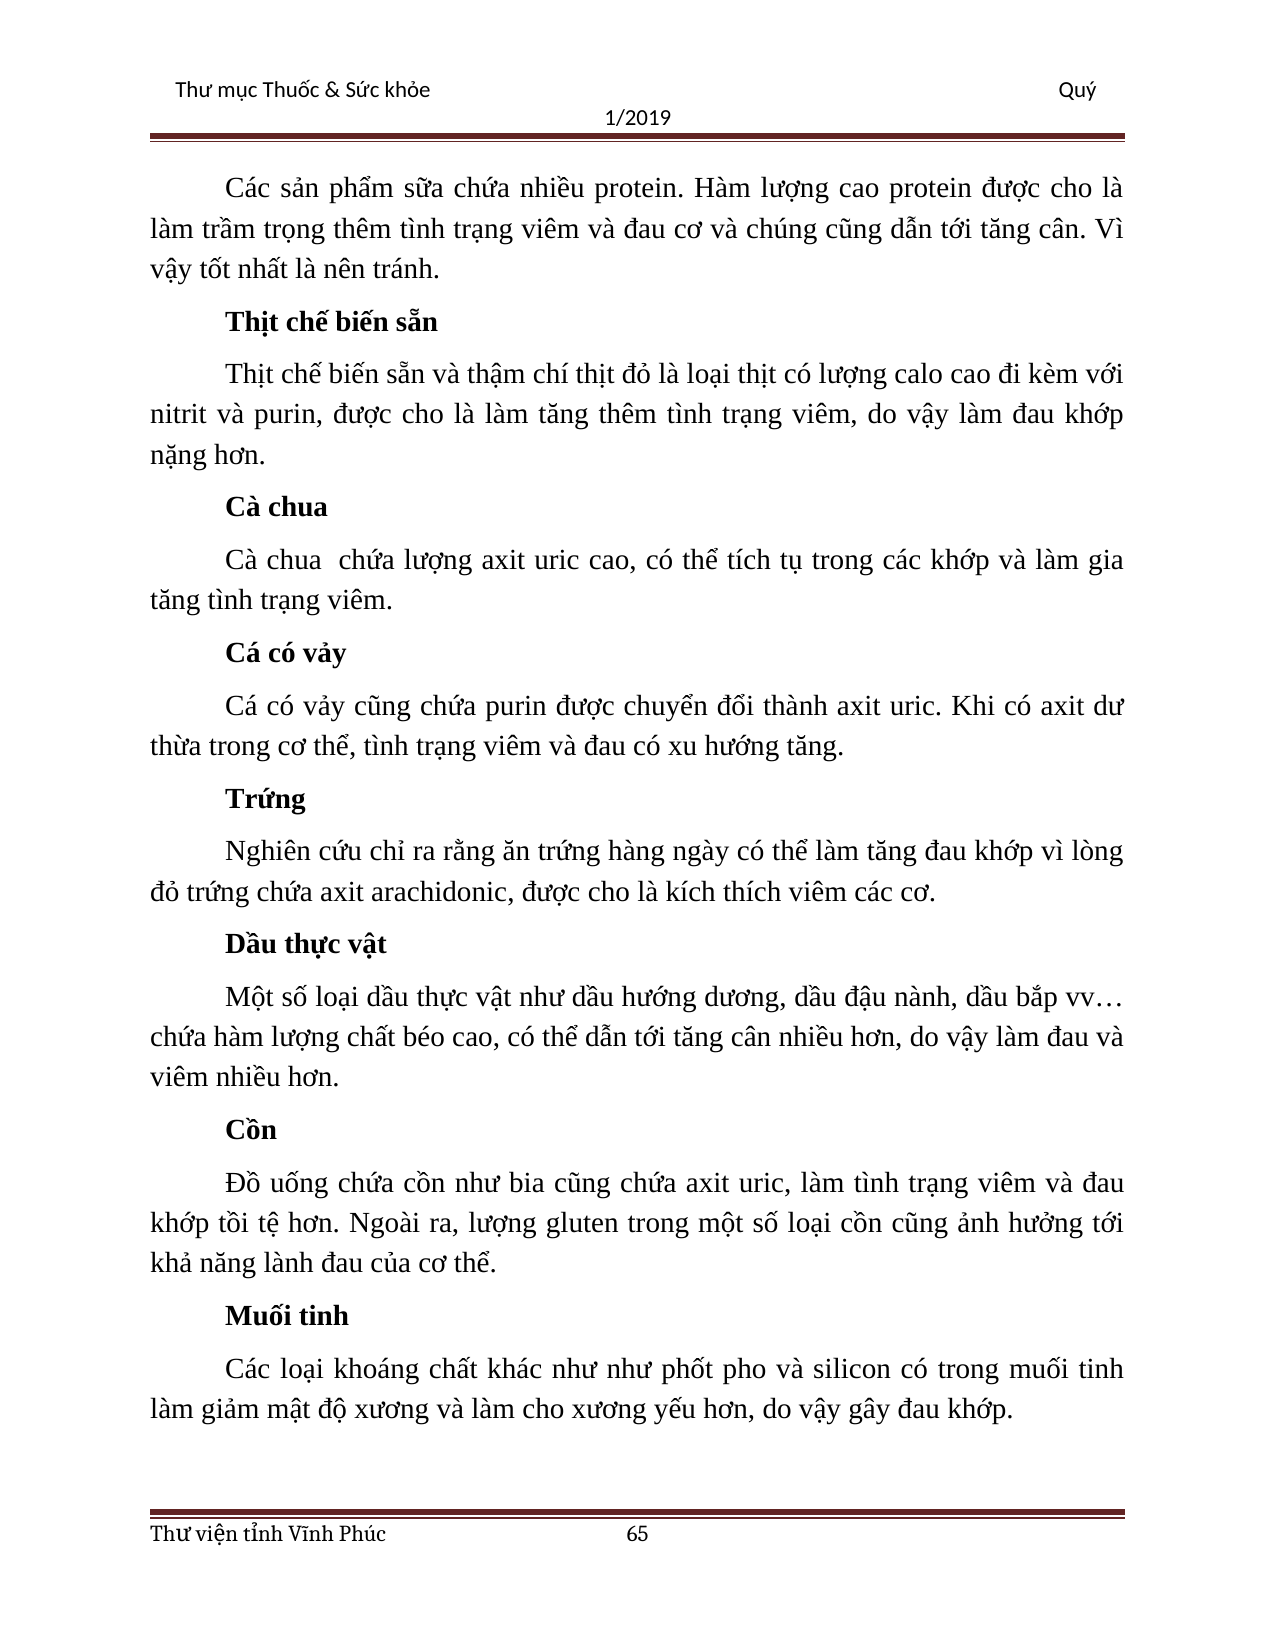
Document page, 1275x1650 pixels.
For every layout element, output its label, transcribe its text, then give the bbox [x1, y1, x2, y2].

text Cá có vảy cũng chứa purin được chuyển đổi thành axit uric. Khi có axit dư thừa trong cơ thể, tình trạng viêm và đau có xu hướng tăng. [150, 688, 1125, 762]
text Thịt chế biến sẵn [150, 304, 1125, 337]
text Các loại khoáng chất khác như như phốt pho và silicon có trong muối tinh làm giảm mật độ xương và làm cho xương yếu hơn, do vậy gây đau khớp. [150, 1351, 1125, 1424]
text Một số loại dầu thực vật như dầu hướng dương, dầu đậu nành, dầu bắp vv… chứa hàm lượng chất béo cao, có thể dẫn tới tăng cân nhiều hơn, do vậy làm đau và viêm nhiều hơn. [150, 979, 1125, 1093]
text Đồ uống chứa cồn như bia cũng chứa axit uric, làm tình trạng viêm và đau khớp tồi tệ hơn. Ngoài ra, lượng gluten trong một số loại cồn cũng ảnh hưởng tới khả năng lành đau của cơ thể. [150, 1165, 1125, 1279]
text Cà chua [150, 489, 1125, 523]
text Trứng [150, 781, 1125, 814]
text Dầu thực vật [150, 926, 1125, 960]
text Các sản phẩm sữa chứa nhiều protein. Hàm lượng cao protein được cho là làm trầm trọng thêm tình trạng viêm và đau cơ và chúng cũng dẫn tới tăng cân. Vì vậy tốt nhất là nên tránh. [150, 171, 1125, 284]
text Cá có vảy [150, 635, 1125, 669]
text Cà chua chứa lượng axit uric cao, có thể tích tụ trong các khớp và làm gia tăng tình trạng viêm. [150, 542, 1125, 616]
text Nghiên cứu chỉ ra rằng ăn trứng hàng ngày có thể làm tăng đau khớp vì lòng đỏ trứng chứa axit arachidonic, được cho là kích thích viêm các cơ. [150, 833, 1125, 907]
text Thịt chế biến sẵn và thậm chí thịt đỏ là loại thịt có lượng calo cao đi kèm với nitrit và purin, được cho là làm tăng thêm tình trạng viêm, do vậy làm đau khớp nặng hơn. [150, 356, 1125, 470]
text Muối tinh [150, 1298, 1125, 1332]
text Cồn [150, 1112, 1125, 1146]
